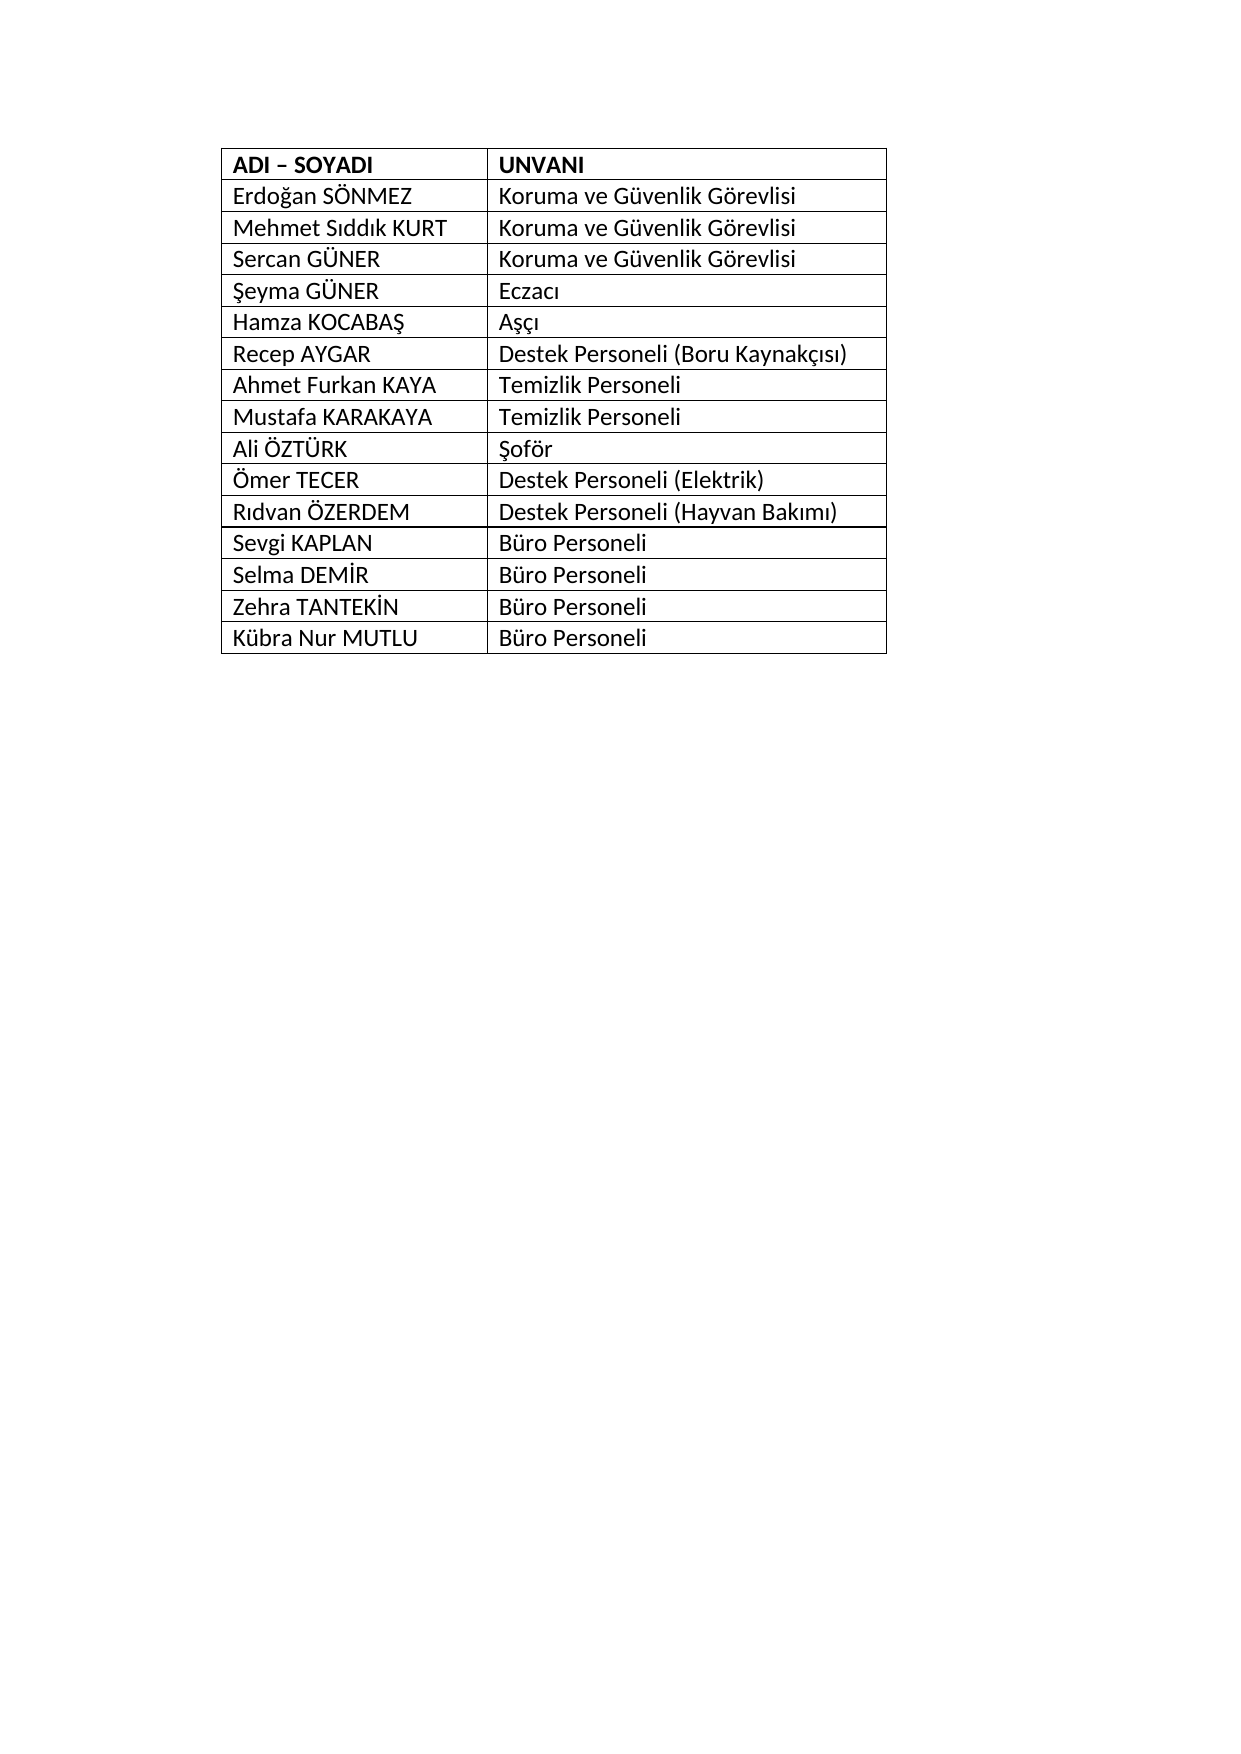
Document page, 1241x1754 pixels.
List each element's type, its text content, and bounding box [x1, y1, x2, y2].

table_header ADI – SOYADI [222, 149, 487, 179]
table_cell Destek Personeli (Boru Kaynakçısı) [488, 338, 886, 369]
table_cell Mustafa KARAKAYA [222, 401, 487, 432]
table_cell Recep AYGAR [222, 338, 487, 369]
table_cell Büro Personeli [488, 591, 886, 621]
table_cell Koruma ve Güvenlik Görevlisi [488, 212, 886, 242]
table_cell Ahmet Furkan KAYA [222, 370, 487, 400]
table_cell Koruma ve Güvenlik Görevlisi [488, 244, 886, 274]
table_cell Koruma ve Güvenlik Görevlisi [488, 180, 886, 211]
table_cell Aşçı [488, 307, 886, 337]
table_cell Temizlik Personeli [488, 401, 886, 432]
table_cell Temizlik Personeli [488, 370, 886, 400]
table_cell Destek Personeli (Hayvan Bakımı) [488, 496, 886, 526]
table_cell Büro Personeli [488, 559, 886, 589]
table_cell Büro Personeli [488, 528, 886, 558]
table_cell Erdoğan SÖNMEZ [222, 180, 487, 211]
table_cell Selma DEMİR [222, 559, 487, 589]
table_cell Destek Personeli (Elektrik) [488, 464, 886, 495]
table_cell Mehmet Sıddık KURT [222, 212, 487, 242]
table_cell Büro Personeli [488, 622, 886, 653]
table_cell Ömer TECER [222, 464, 487, 495]
table_cell Sevgi KAPLAN [222, 528, 487, 558]
table_cell Hamza KOCABAŞ [222, 307, 487, 337]
table_header UNVANI [488, 149, 886, 179]
table_cell Şeyma GÜNER [222, 275, 487, 306]
table_cell Şoför [488, 433, 886, 463]
table_cell Kübra Nur MUTLU [222, 622, 487, 653]
table_cell Eczacı [488, 275, 886, 306]
table_cell Rıdvan ÖZERDEM [222, 496, 487, 526]
table_cell Zehra TANTEKİN [222, 591, 487, 621]
table_cell Ali ÖZTÜRK [222, 433, 487, 463]
table_cell Sercan GÜNER [222, 244, 487, 274]
